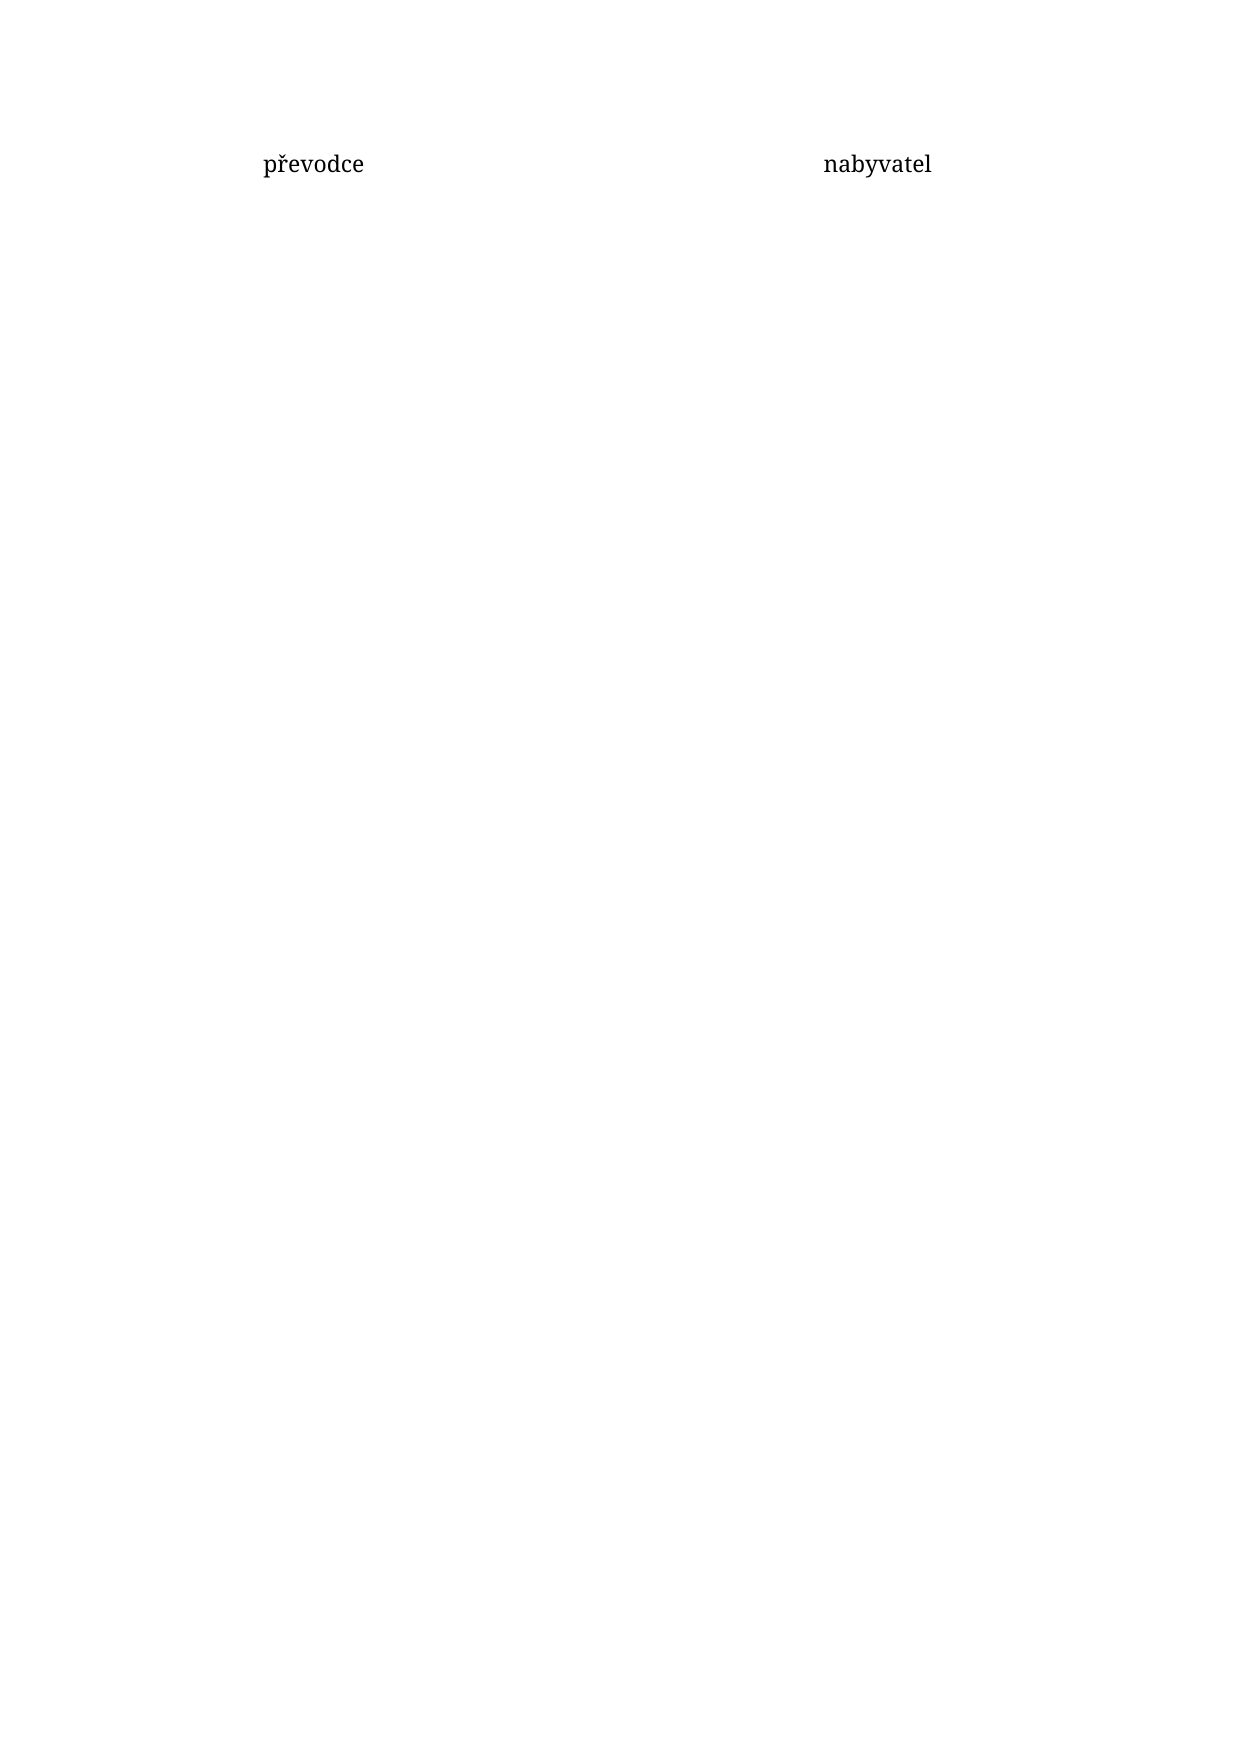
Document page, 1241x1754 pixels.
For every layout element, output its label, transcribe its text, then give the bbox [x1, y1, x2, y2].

text převodce nabyvatel [148, 148, 1093, 210]
